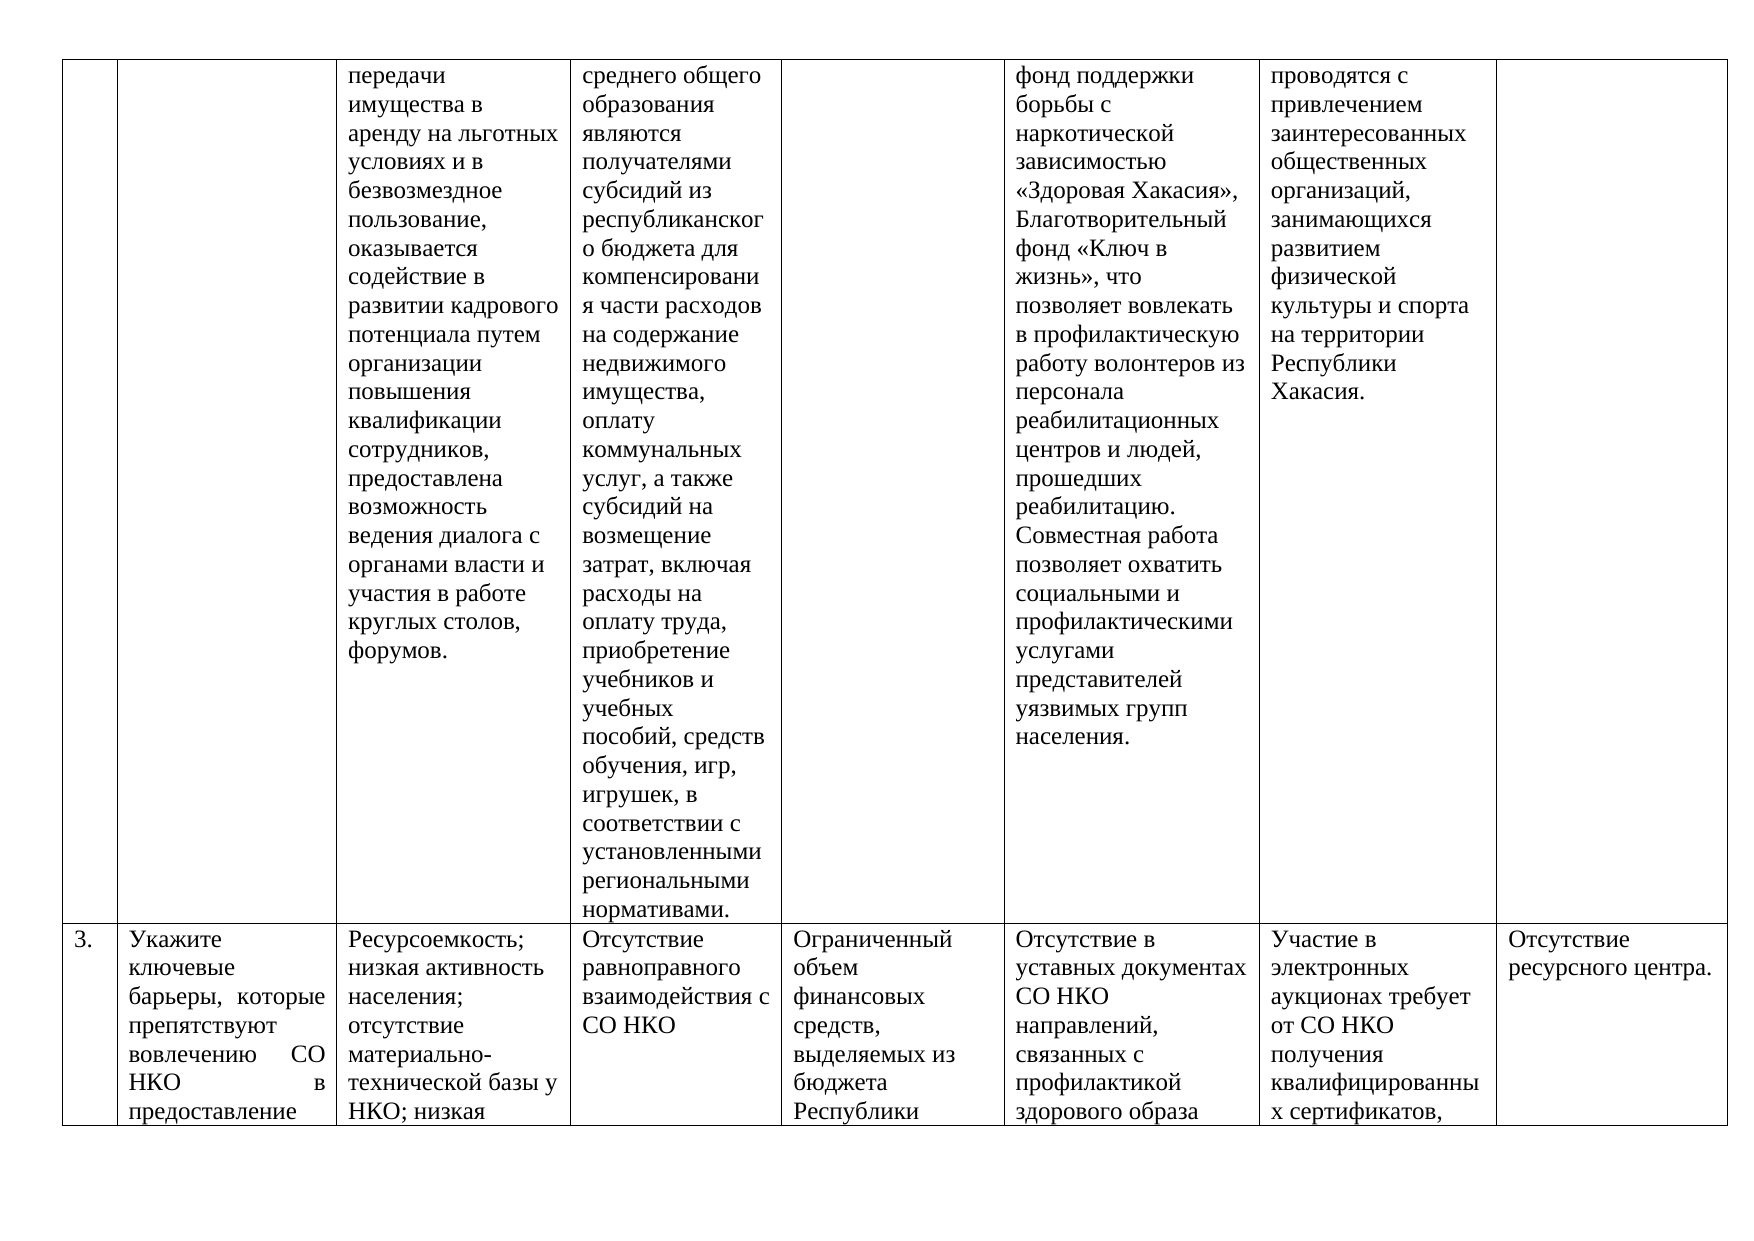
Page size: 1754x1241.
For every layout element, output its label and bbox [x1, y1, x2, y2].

table_cell [1005, 924, 1259, 1125]
table_cell [1260, 924, 1496, 1125]
table_cell [1497, 60, 1727, 923]
table_cell [1497, 924, 1727, 1125]
table_cell [1005, 60, 1259, 923]
table_cell [118, 60, 336, 923]
table_cell [337, 60, 570, 923]
table_cell [118, 924, 336, 1125]
table_cell [571, 924, 781, 1125]
table_cell [1260, 60, 1496, 923]
table_cell [782, 60, 1004, 923]
table_cell [63, 924, 117, 1125]
table_cell [571, 60, 781, 923]
table_cell [337, 924, 570, 1125]
table_cell [63, 60, 117, 923]
table_cell [782, 924, 1004, 1125]
